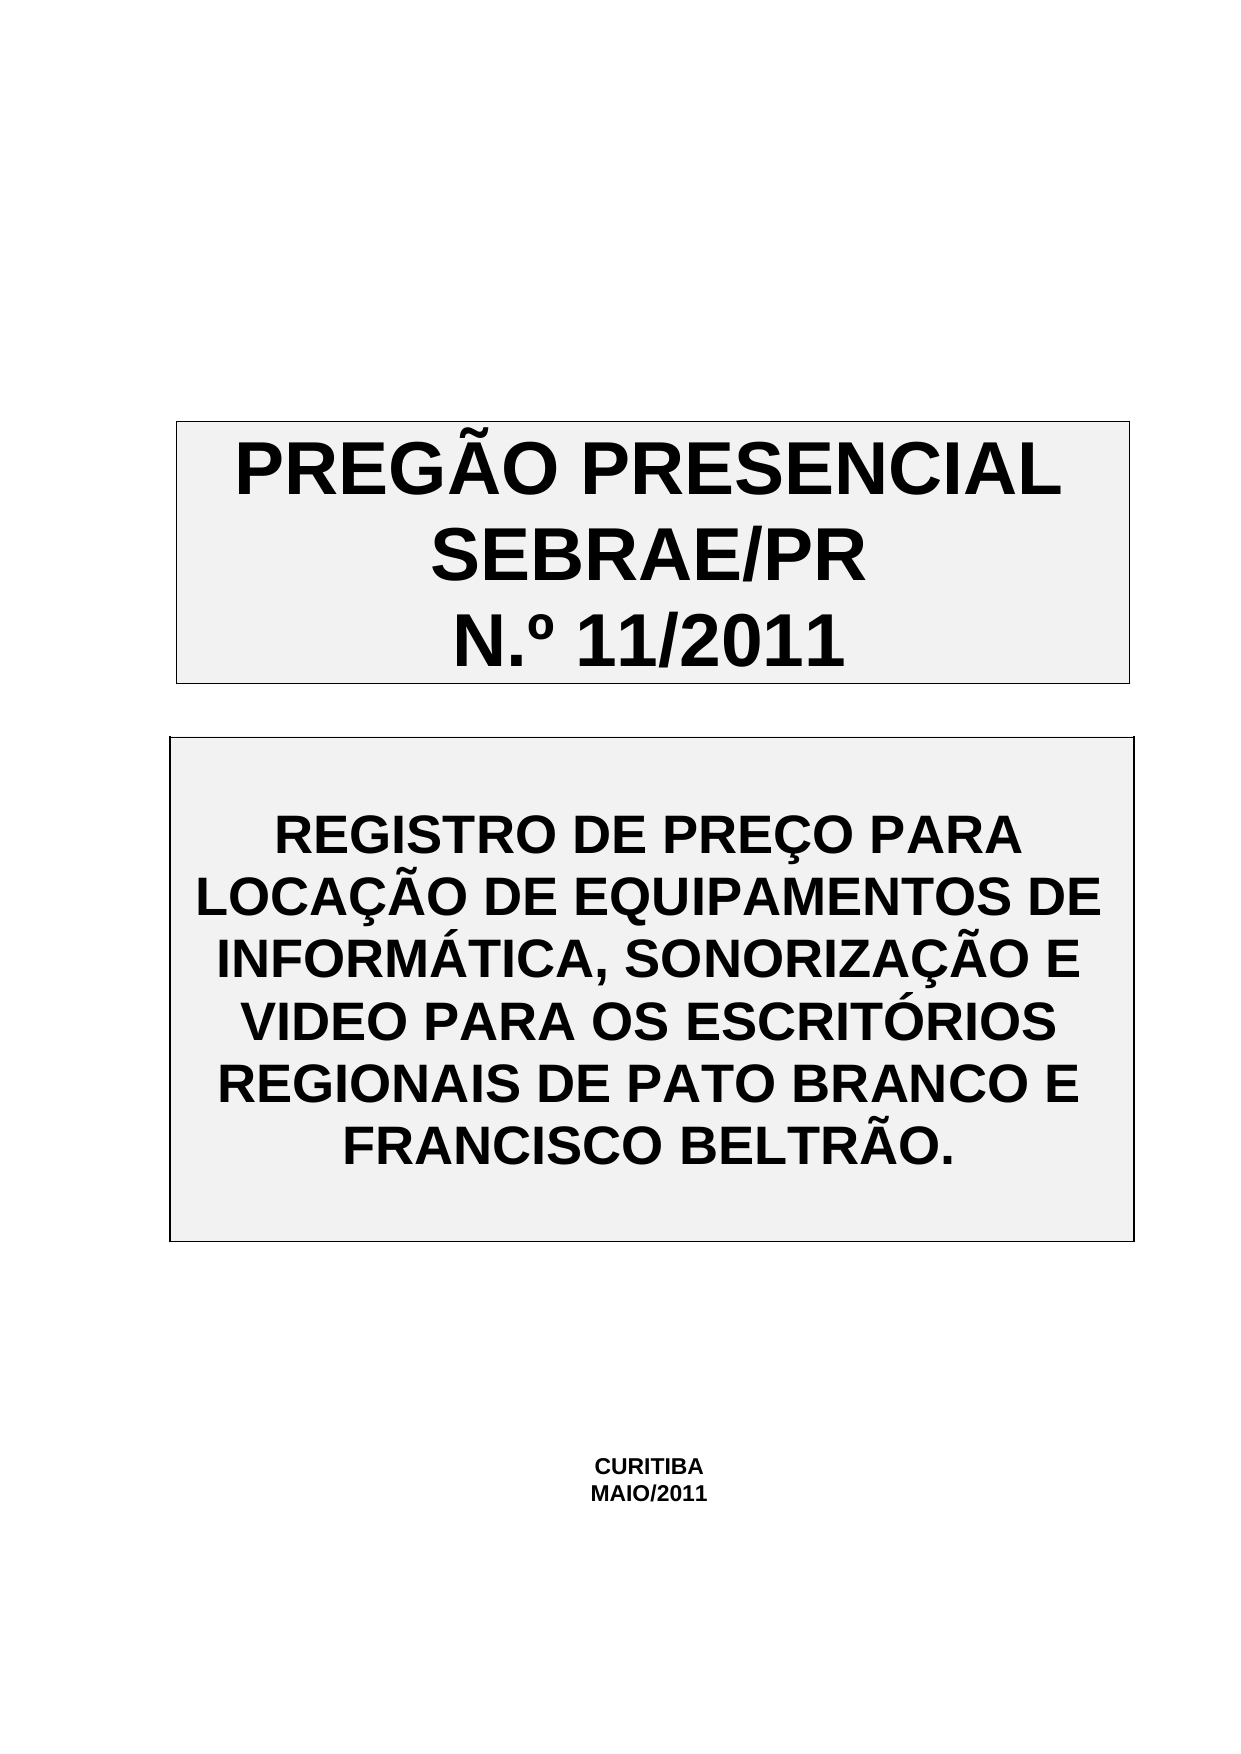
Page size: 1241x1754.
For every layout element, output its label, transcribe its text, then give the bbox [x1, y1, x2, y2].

text CURITIBA [177, 1453, 1121, 1479]
text REGISTRO DE PREÇO PARA LOCAÇÃO DE EQUIPAMENTOS DE INFORMÁTICA, SONORIZAÇÃO E VIDEO PARA OS ESCRITÓRIOS REGIONAIS DE PATO BRANCO E FRANCISCO BELTRÃO. [171, 738, 1133, 1241]
subtitle SEBRAE/PR [177, 507, 1129, 593]
text MAIO/2011 [177, 1479, 1121, 1506]
title PREGÃO PRESENCIAL [177, 422, 1129, 507]
text N.º 11/2011 [177, 593, 1129, 683]
